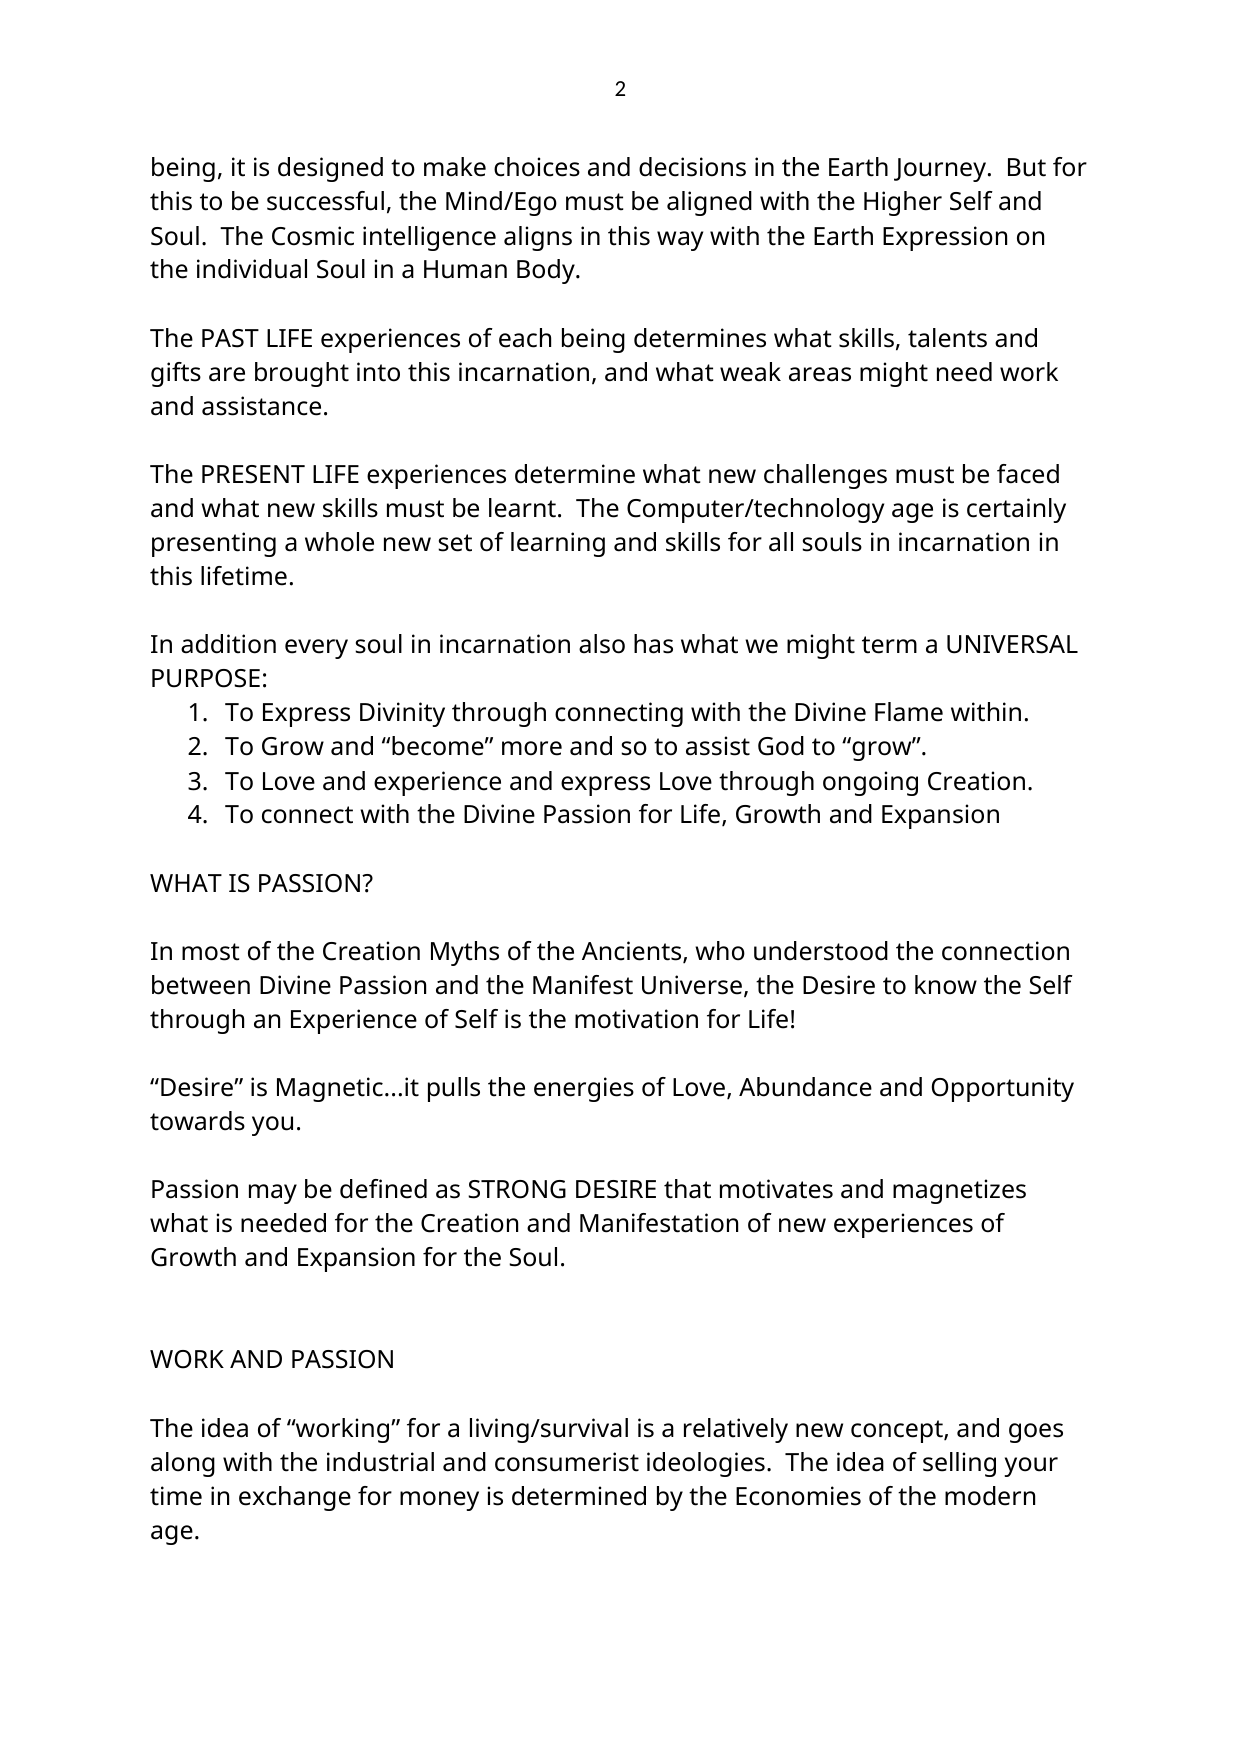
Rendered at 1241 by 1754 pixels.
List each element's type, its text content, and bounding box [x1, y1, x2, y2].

text In addition every soul in incarnation also has what we might term a UNIVERSAL PURPOSE: [150, 627, 1090, 695]
text The PAST LIFE experiences of each being determines what skills, talents and gifts are brought into this incarnation, and what weak areas might need work and assistance. [150, 320, 1090, 422]
text “Desire” is Magnetic...it pulls the energies of Love, Abundance and Opportunity towards you. [150, 1070, 1090, 1138]
text In most of the Creation Myths of the Ancients, who understood the connection between Divine Passion and the Manifest Universe, the Desire to know the Self through an Experience of Self is the motivation for Life! [150, 933, 1090, 1036]
text The PRESENT LIFE experiences determine what new challenges must be faced and what new skills must be learnt. The Computer/technology age is certainly presenting a whole new set of learning and skills for all souls in incarnation in this lifetime. [150, 457, 1090, 593]
list To Grow and “become” more and so to assist God to “grow”. [187, 729, 1090, 763]
list To connect with the Divine Passion for Life, Growth and Expansion [187, 797, 1090, 831]
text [150, 150, 1090, 286]
text Passion may be defined as STRONG DESIRE that motivates and magnetizes what is needed for the Creation and Manifestation of new experiences of Growth and Expansion for the Soul. [150, 1172, 1090, 1274]
text WHAT IS PASSION? [150, 865, 1090, 899]
list To Love and experience and express Love through ongoing Creation. [187, 763, 1090, 797]
text The idea of “working” for a living/survival is a relatively new concept, and goes along with the industrial and consumerist ideologies. The idea of selling your time in exchange for money is determined by the Economies of the modern age. [150, 1410, 1090, 1547]
list To Express Divinity through connecting with the Divine Flame within. [187, 695, 1090, 729]
text WORK AND PASSION [150, 1342, 1090, 1376]
